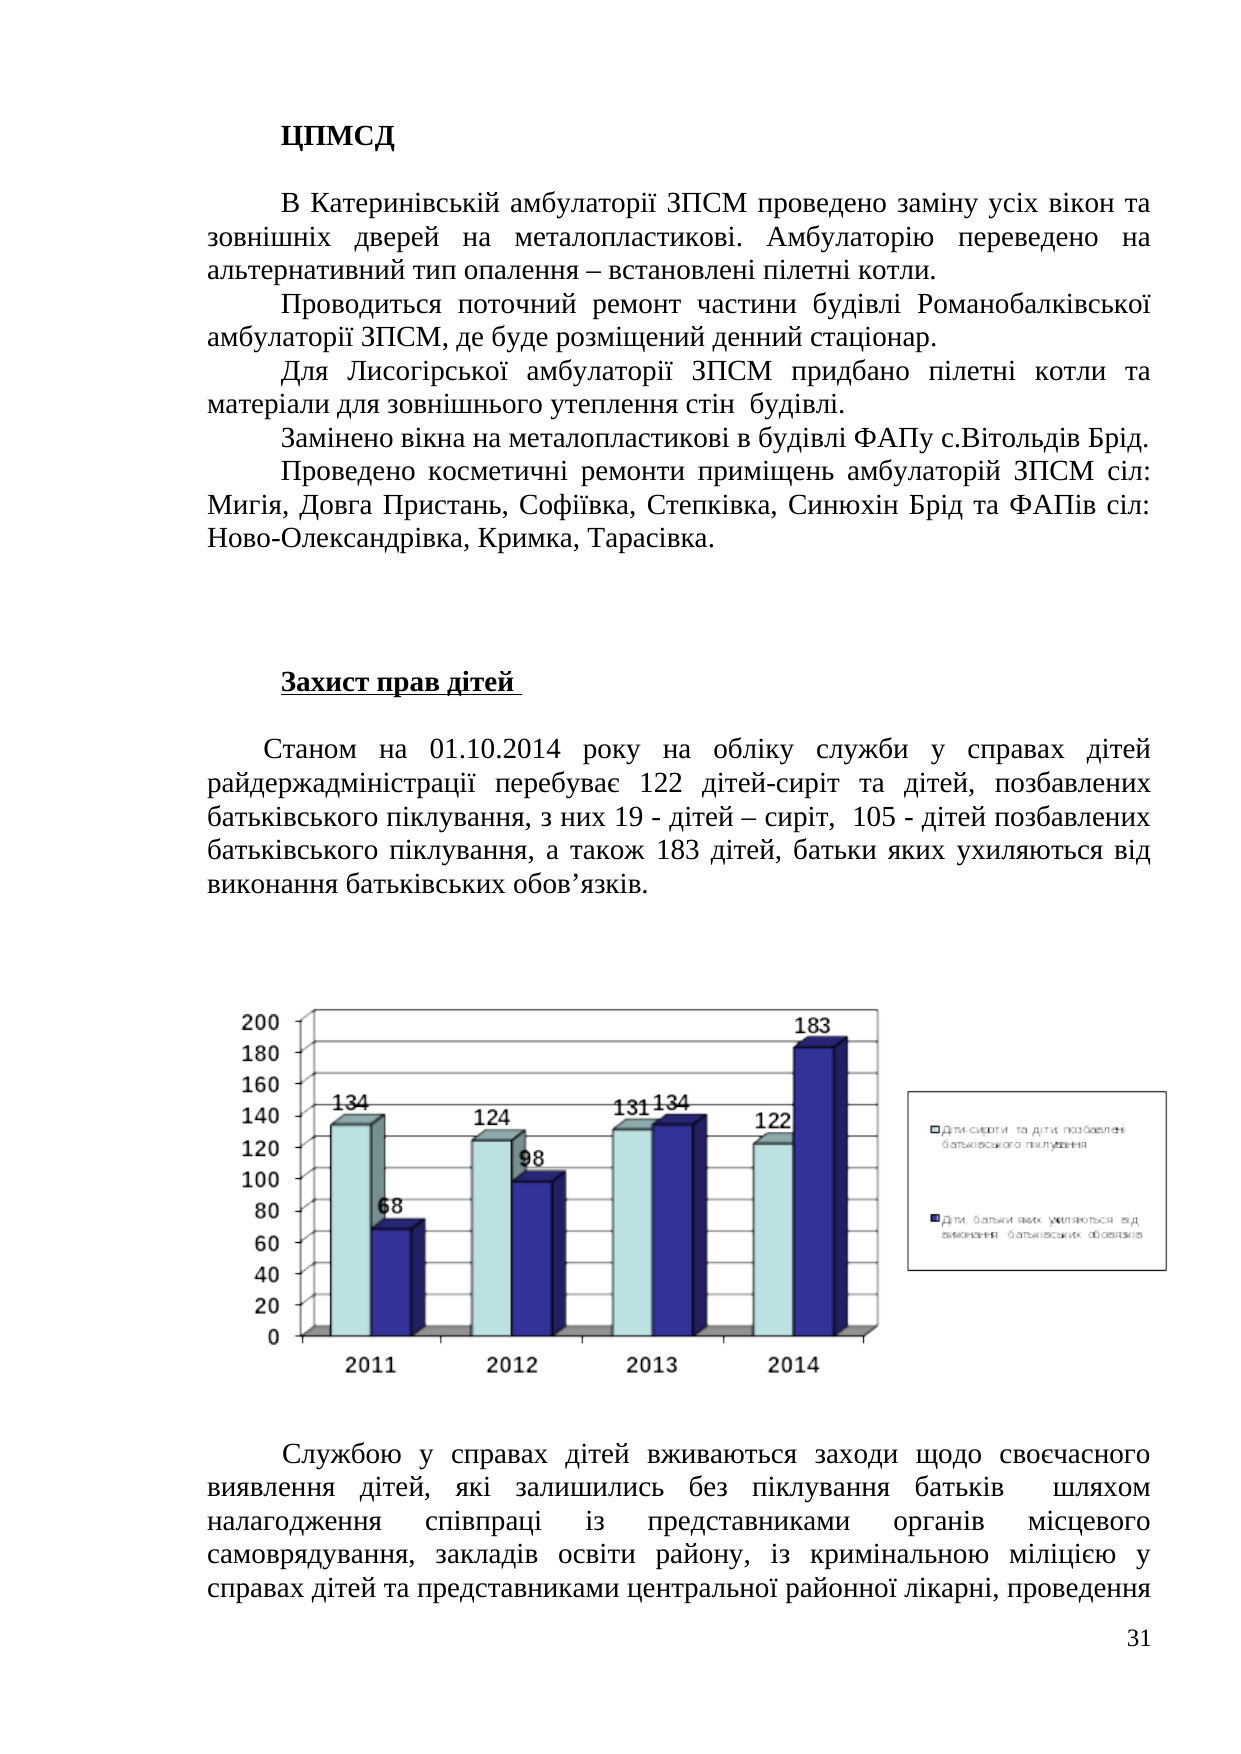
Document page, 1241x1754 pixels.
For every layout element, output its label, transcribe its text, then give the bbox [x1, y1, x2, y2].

text Для Лисогірської амбулаторії ЗПСМ придбано пілетні котли та матеріали для зовнішнього утеплення стін будівлі. [207, 353, 1152, 420]
text Проводиться поточний ремонт частини будівлі Романобалківської амбулаторії ЗПСМ, де буде розміщений денний стаціонар. [207, 286, 1152, 353]
text Захист прав дітей [207, 664, 1152, 698]
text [207, 1436, 1152, 1604]
text ЦПМСД [207, 118, 1152, 152]
text Станом на 01.10.2014 року на обліку служби у справах дітей райдержадміністрації перебуває 122 дітей-сиріт та дітей, позбавлених батьківського піклування, з них 19 - дітей – сиріт, 105 - дітей позбавлених батьківського піклування, а також 183 дітей, батьки яких ухиляються від виконання батьківських обов’язків. [207, 732, 1152, 899]
text Проведено косметичні ремонти приміщень амбулаторій ЗПСМ сіл: Мигія, Довга Пристань, Софіївка, Степківка, Синюхін Брід та ФАПів сіл: Ново-Олександрівка, Кримка, Тарасівка. [207, 453, 1152, 554]
text Замінено вікна на металопластикові в будівлі ФАПу с.Вітольдів Брід. [207, 420, 1152, 453]
text В Катеринівській амбулаторії ЗПСМ проведено заміну усіх вікон та зовнішніх дверей на металопластикові. Амбулаторію переведено на альтернативний тип опалення – встановлені пілетні котли. [207, 185, 1152, 286]
